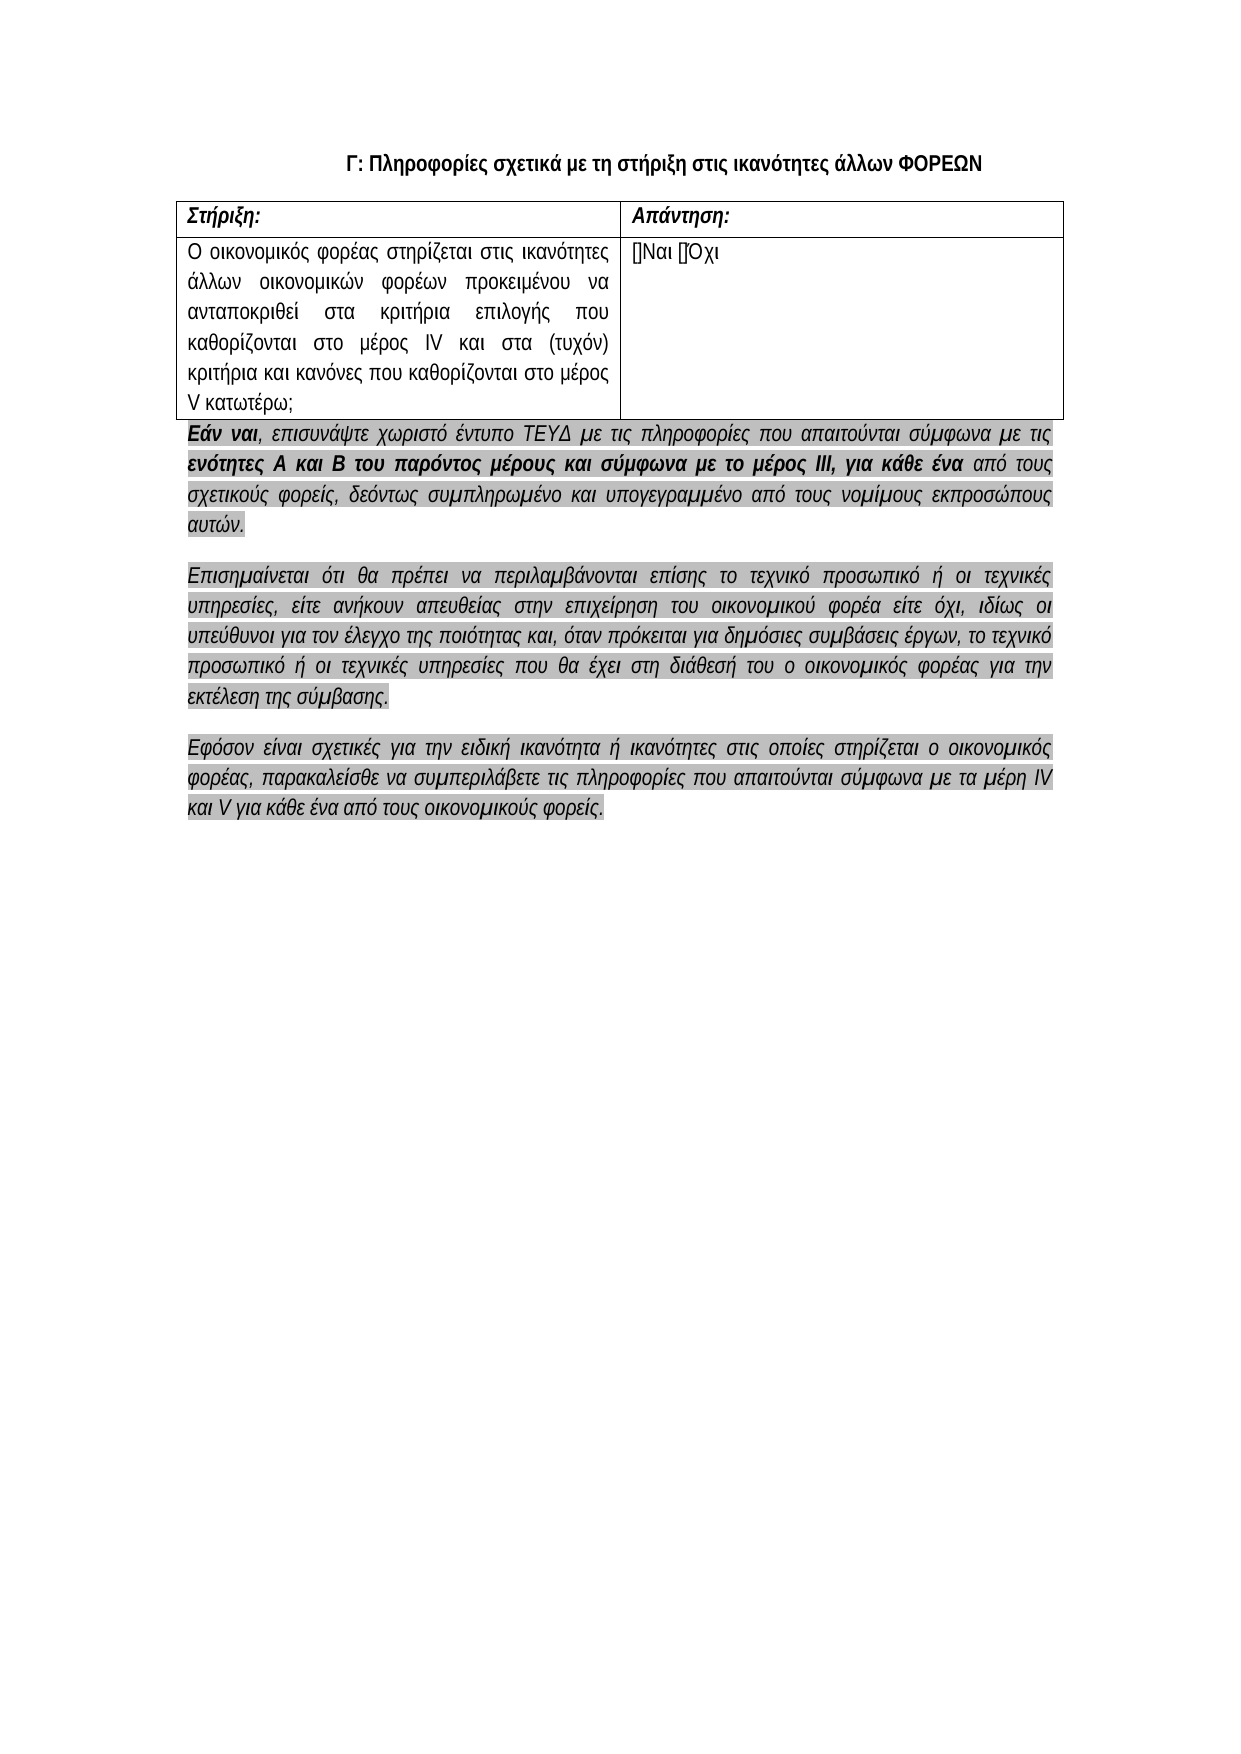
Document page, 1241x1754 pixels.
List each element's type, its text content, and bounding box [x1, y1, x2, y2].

table_cell []Ναι []Όχι [621, 238, 1063, 419]
text Εάν ναι, επισυνάψτε χωριστό έντυπο ΤΕΥΔ με τις πληροφορίες που απαιτούνται σύμφωνα με τις ενότητες Α και Β του παρόντος μέρους και σύμφωνα με το μέρος ΙΙΙ, για κάθε ένα από τους σχετικούς φορείς, δεόντως συμπληρωμένο και υπογεγραμμένο από τους νομίμους εκπροσώπους αυτών. [187, 441, 1053, 466]
table_header Στήριξη: [177, 202, 620, 237]
table_cell Ο οικονομικός φορέας στηρίζεται στις ικανότητες άλλων οικονομικών φορέων προκειμένου να ανταποκριθεί στα κριτήρια επιλογής που καθορίζονται στο μέρος IV και στα (τυχόν) κριτήρια και κανόνες που καθορίζονται στο μέρος V κατωτέρω; [177, 238, 620, 419]
text Γ: Πληροφορίες σχετικά με τη στήριξη στις ικανότητες άλλων ΦΟΡΕΩΝ [276, 150, 1053, 176]
text Εφόσον είναι σχετικές για την ειδική ικανότητα ή ικανότητες στις οποίες στηρίζεται ο οικονομικός φορέας, παρακαλείσθε να συμπεριλάβετε τις πληροφορίες που απαιτούνται σύμφωνα με τα μέρη IV και V για κάθε ένα από τους οικονομικούς φορείς. [187, 734, 1053, 820]
text Εάν ναι, επισυνάψτε χωριστό έντυπο ΤΕΥΔ με τις πληροφορίες που απαιτούνται σύμφωνα με τις ενότητες Α και Β του παρόντος μέρους και σύμφωνα με το μέρος ΙΙΙ, για κάθε ένα από τους σχετικούς φορείς, δεόντως συμπληρωμένο και υπογεγραμμένο από τους νομίμους εκπροσώπους αυτών. [187, 469, 1053, 537]
table_header Απάντηση: [621, 202, 1063, 237]
text Επισημαίνεται ότι θα πρέπει να περιλαμβάνονται επίσης το τεχνικό προσωπικό ή οι τεχνικές υπηρεσίες, είτε ανήκουν απευθείας στην επιχείρηση του οικονομικού φορέα είτε όχι, ιδίως οι υπεύθυνοι για τον έλεγχο της ποιότητας και, όταν πρόκειται για δημόσιες συμβάσεις έργων, το τεχνικό προσωπικό ή οι τεχνικές υπηρεσίες που θα έχει στη διάθεσή του ο οικονομικός φορέας για την εκτέλεση της σύμβασης. [187, 562, 1053, 709]
